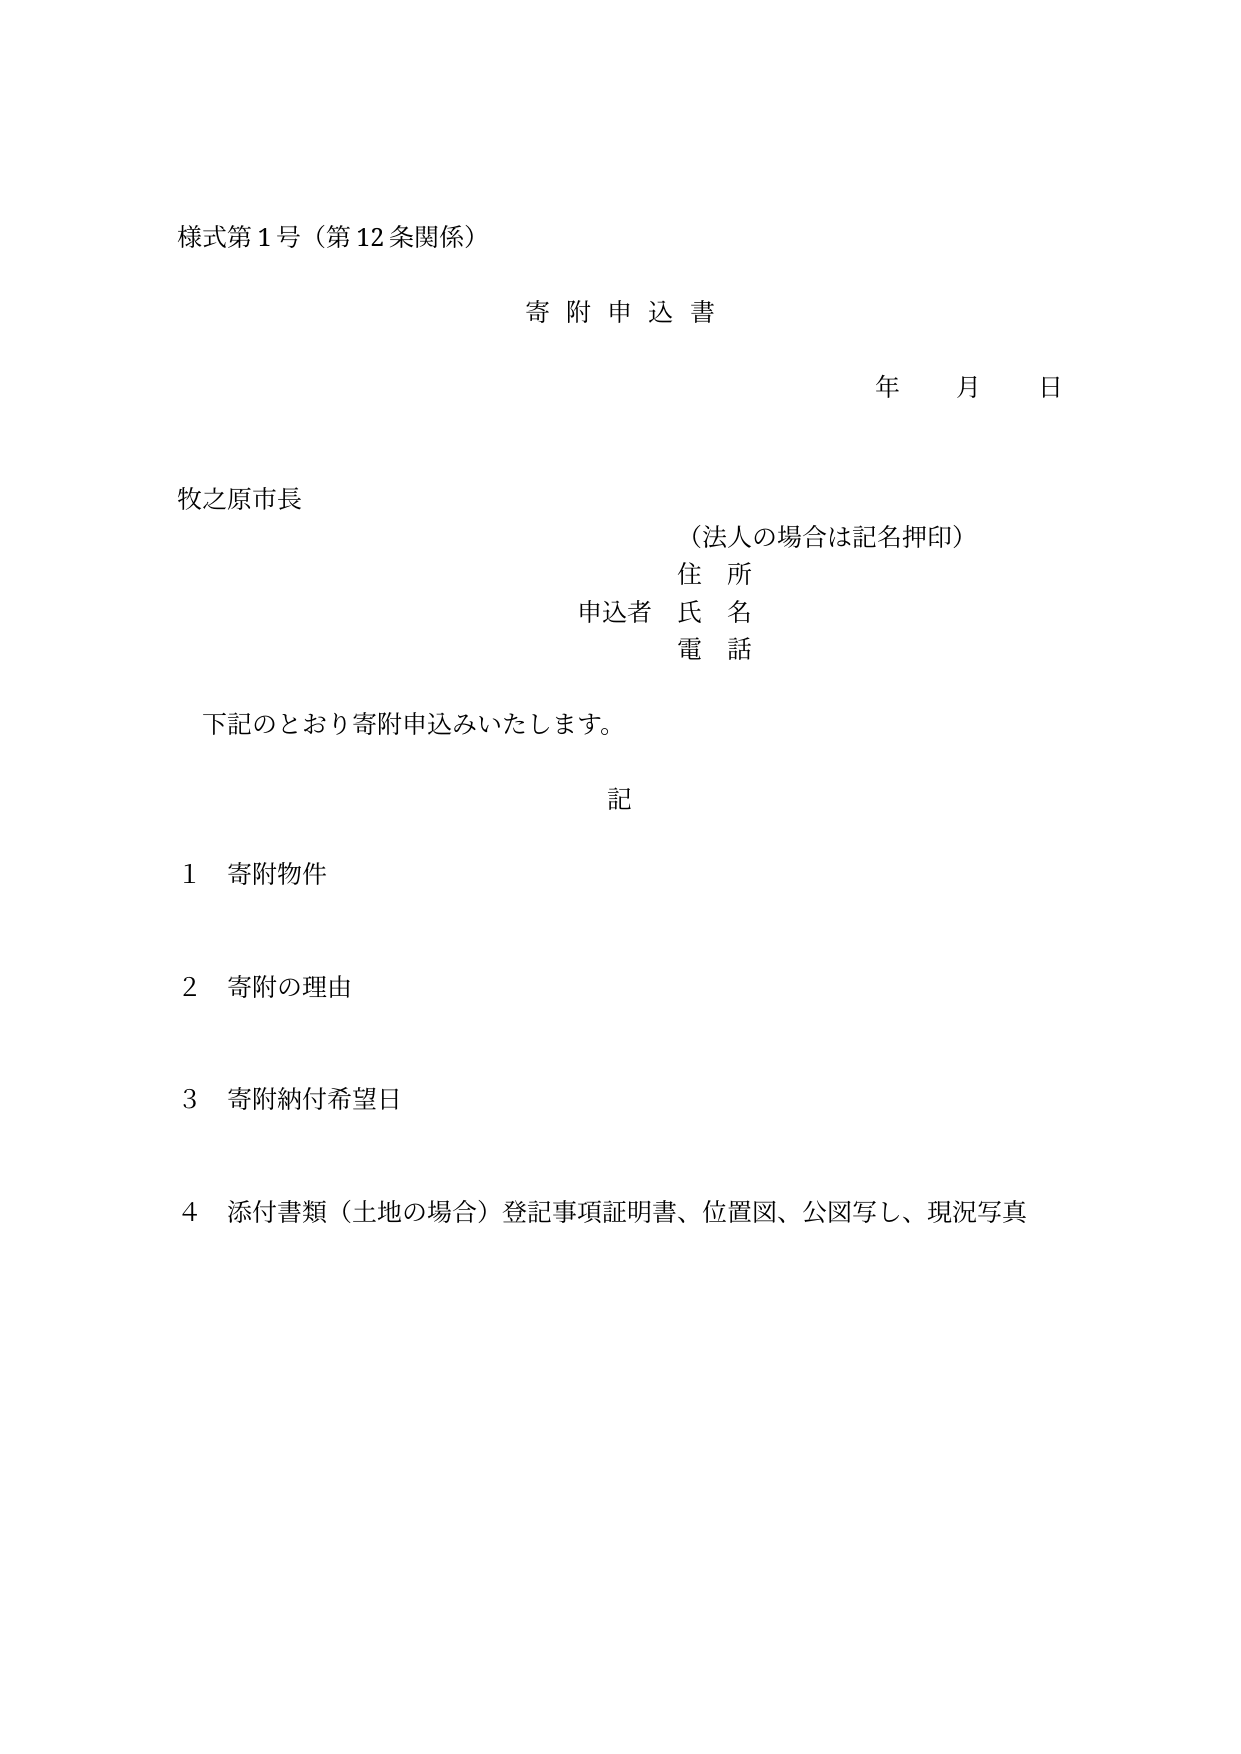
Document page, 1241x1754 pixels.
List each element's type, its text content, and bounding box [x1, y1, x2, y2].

subtitle 寄附申込書 [177, 292, 1063, 329]
text 様式第1号（第12条関係） [177, 217, 1063, 254]
text 申込者 氏 名 [177, 592, 1063, 629]
text 電 話 [177, 629, 1063, 667]
text （法人の場合は記名押印） [177, 517, 1063, 554]
text 年 月 日 [177, 367, 1063, 404]
text 住 所 [177, 554, 1063, 592]
text 牧之原市長 [177, 479, 1063, 517]
subtitle 記 [177, 779, 1063, 817]
text 下記のとおり寄附申込みいたします。 [177, 704, 1063, 742]
text ３ 寄附納付希望日 [177, 1079, 1063, 1117]
text ４ 添付書類（土地の場合）登記事項証明書、位置図、公図写し、現況写真 [177, 1192, 1063, 1229]
text １ 寄附物件 [177, 854, 1063, 892]
text ２ 寄附の理由 [177, 967, 1063, 1004]
